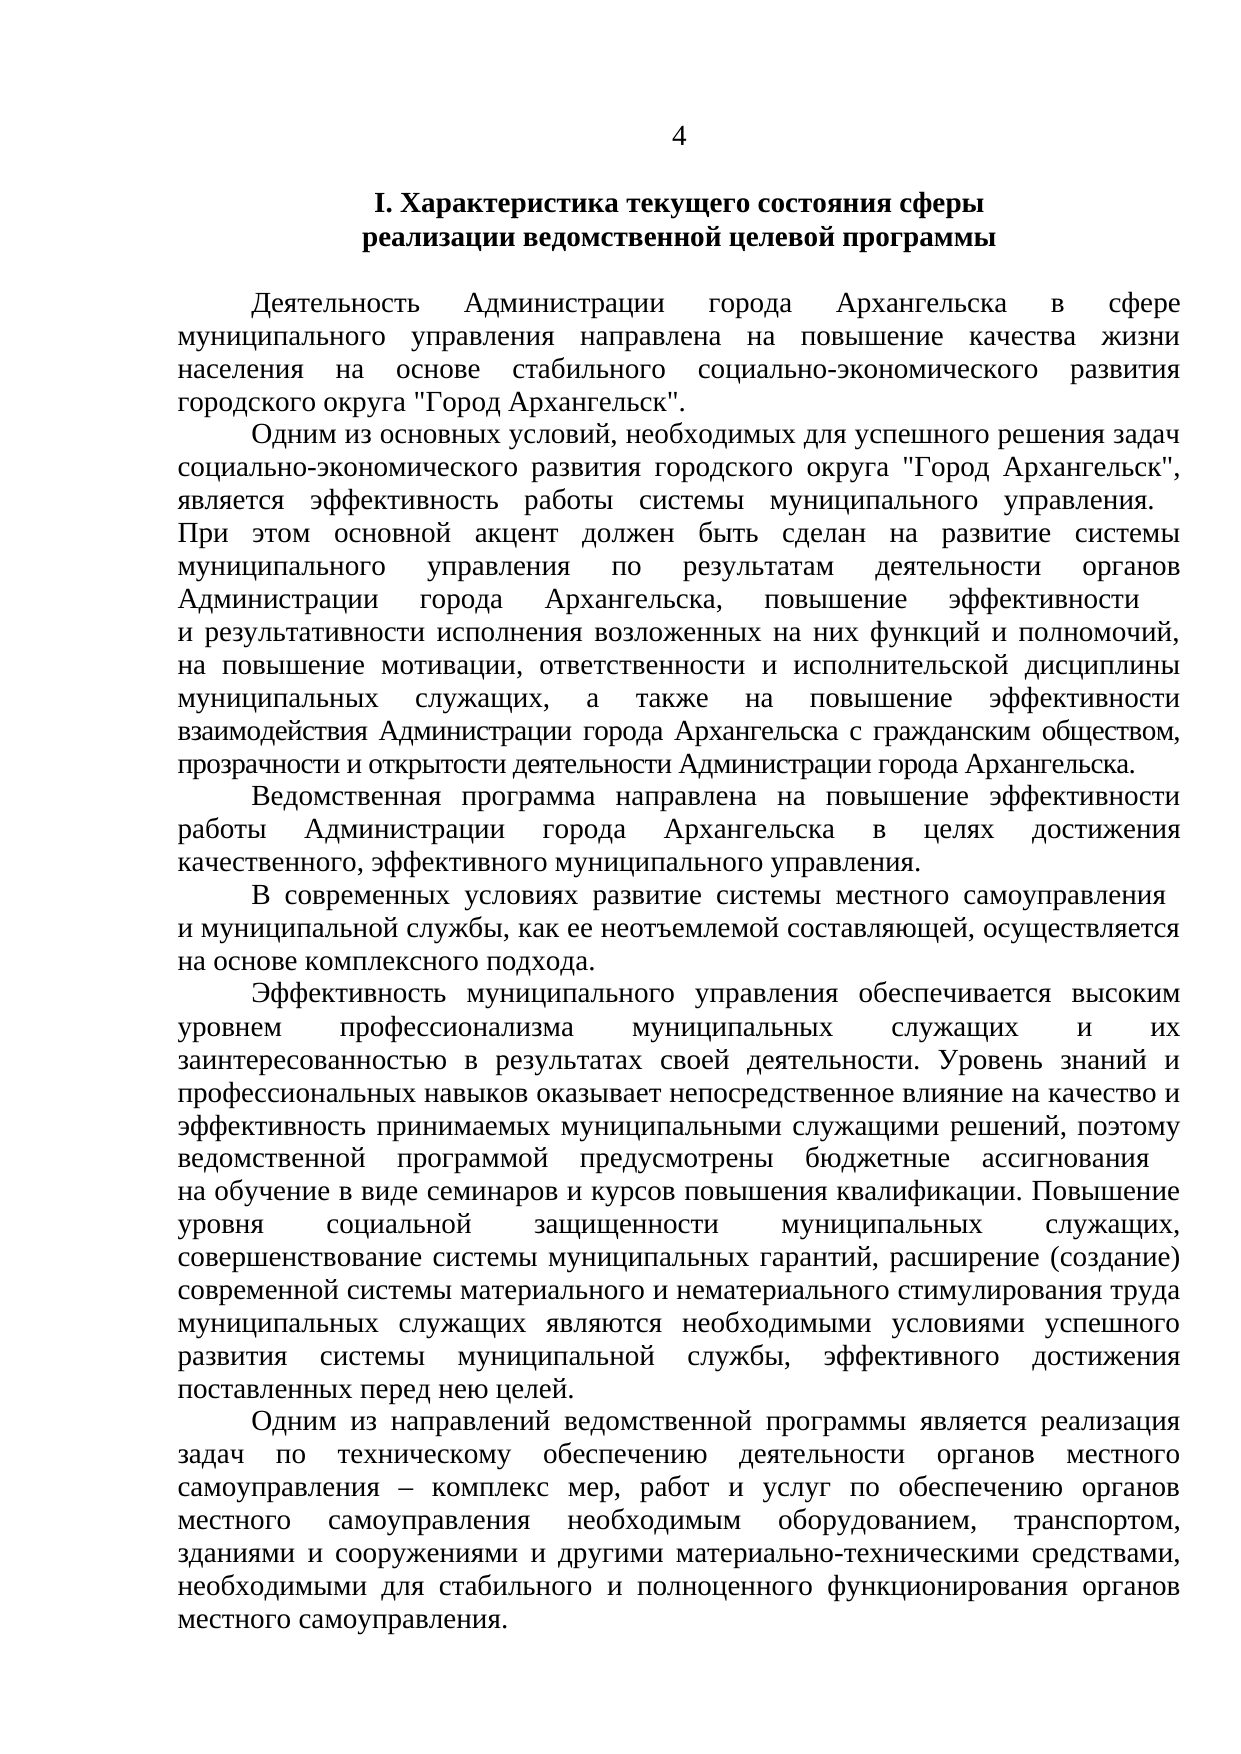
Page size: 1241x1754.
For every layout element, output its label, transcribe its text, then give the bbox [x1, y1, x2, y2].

text Ведомственная программа направлена на повышение эффективности работы Администрации города Архангельска в целях достижения качественного, эффективного муниципального управления. [177, 779, 1181, 878]
text Эффективность муниципального управления обеспечивается высоким уровнем профессионализма муниципальных служащих и их заинтересованностью в результатах своей деятельности. Уровень знаний и профессиональных навыков оказывает непосредственное влияние на качество и эффективность принимаемых муниципальными служащими решений, поэтому ведомственной программой предусмотрены бюджетные ассигнования на обучение в виде семинаров и курсов повышения квалификации. Повышение уровня социальной защищенности муниципальных служащих, совершенствование системы муниципальных гарантий, расширение (создание) современной системы материального и нематериального стимулирования труда муниципальных служащих являются необходимыми условиями успешного развития системы муниципальной службы, эффективного достижения поставленных перед нею целей. [177, 977, 1181, 1404]
text Одним из основных условий, необходимых для успешного решения задач социально-экономического развития городского округа "Город Архангельск", является эффективность работы системы муниципального управления. При этом основной акцент должен быть сделан на развитие системы муниципального управления по результатам деятельности органов Администрации города Архангельска, повышение эффективности и результативности исполнения возложенных на них функций и полномочий, на повышение мотивации, ответственности и исполнительской дисциплины муниципальных служащих, а также на повышение эффективности взаимодействия Администрации города Архангельска с гражданским обществом, прозрачности и открытости деятельности Администрации города Архангельска. [177, 417, 1181, 779]
text Деятельность Администрации города Архангельска в сфере муниципального управления направлена на повышение качества жизни населения на основе стабильного социально-экономического развития городского округа "Город Архангельск". [177, 286, 1181, 417]
text В современных условиях развитие системы местного самоуправления и муниципальной службы, как ее неотъемлемой составляющей, осуществляется на основе комплексного подхода. [177, 878, 1181, 977]
text 4 [177, 118, 1181, 152]
text Одним из направлений ведомственной программы является реализация задач по техническому обеспечению деятельности органов местного самоуправления – комплекс мер, работ и услуг по обеспечению органов местного самоуправления необходимым оборудованием, транспортом, зданиями и сооружениями и другими материально-техническими средствами, необходимыми для стабильного и полноценного функционирования органов местного самоуправления. [177, 1404, 1181, 1635]
text реализации ведомственной целевой программы [177, 219, 1181, 252]
text I. Характеристика текущего состояния сферы [177, 185, 1181, 219]
